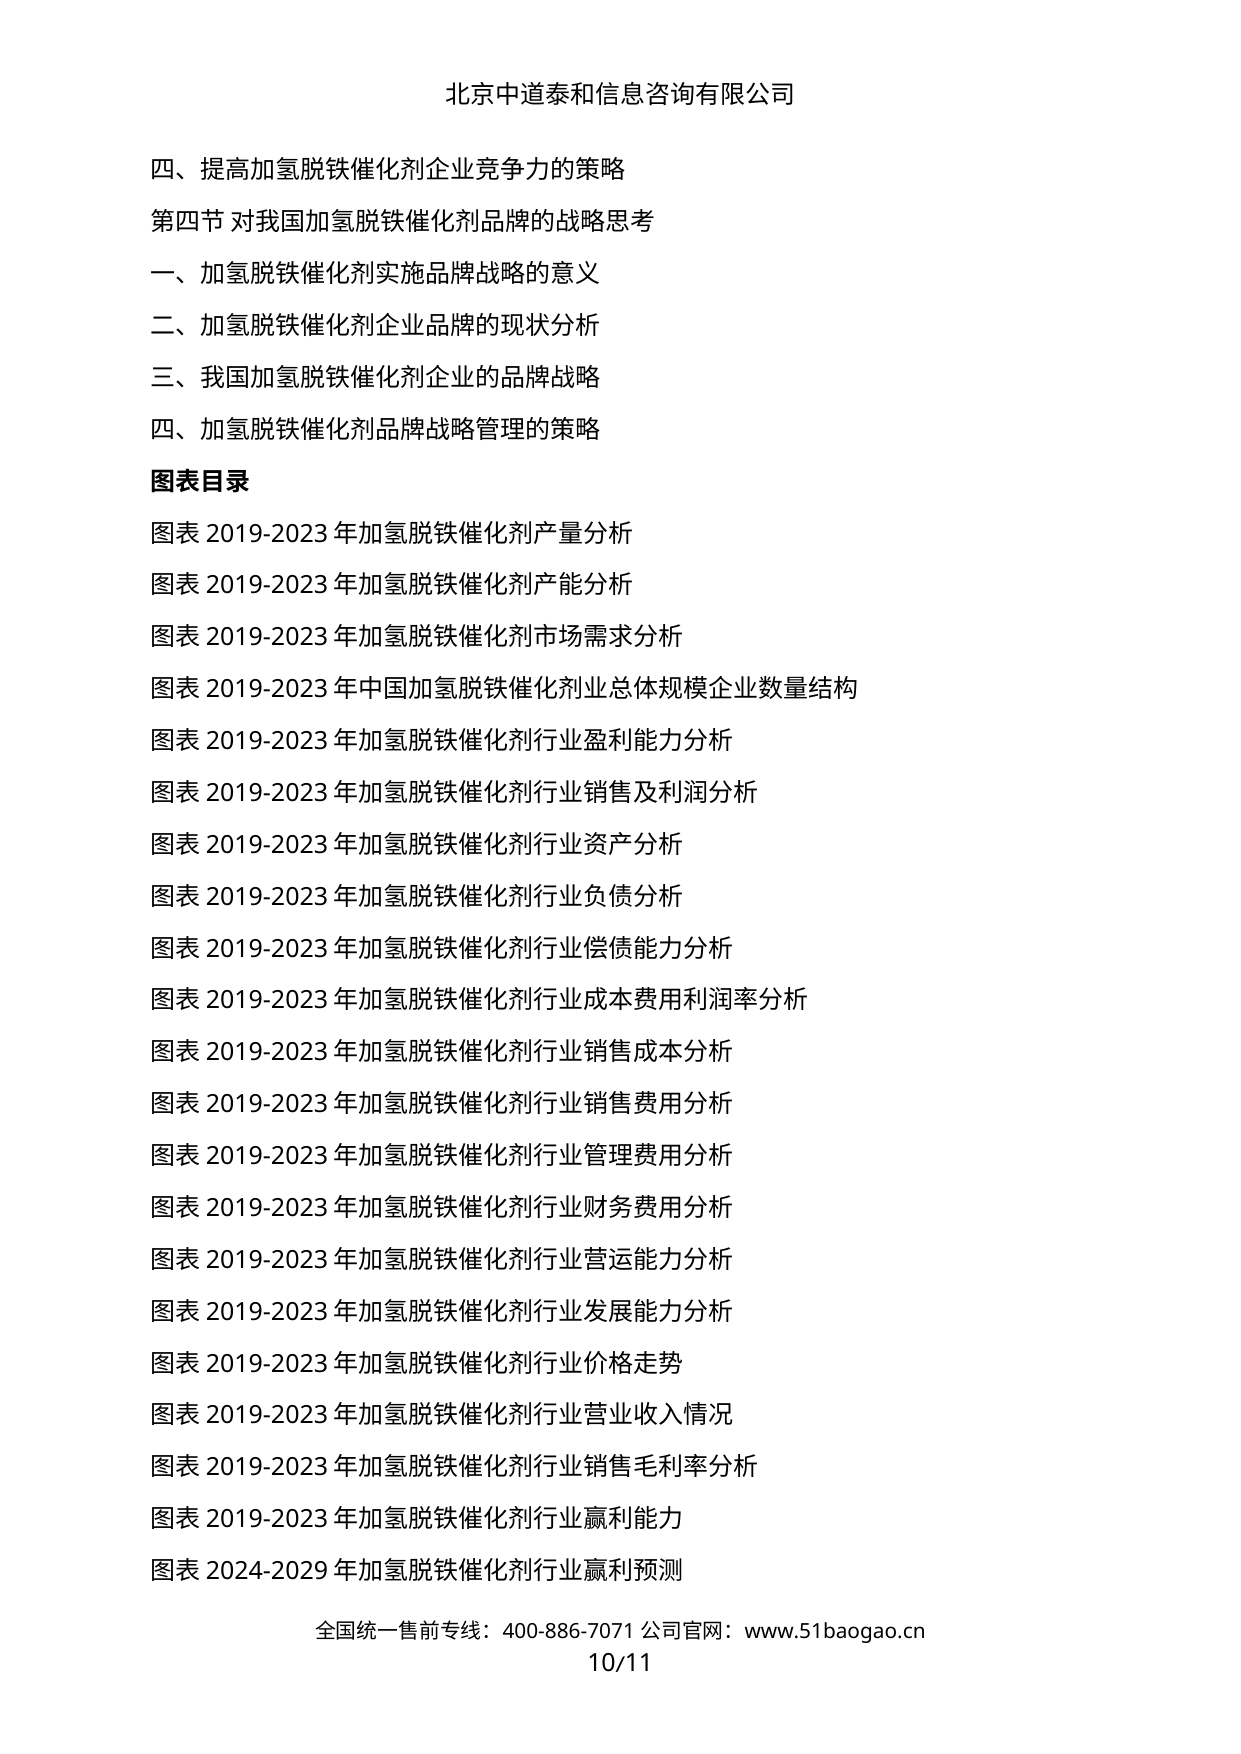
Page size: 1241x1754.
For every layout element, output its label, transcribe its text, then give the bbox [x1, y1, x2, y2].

text 图表 2019-2023年加氢脱铁催化剂行业资产分析 [150, 824, 1090, 861]
text 图表 2019-2023年加氢脱铁催化剂产能分析 [150, 565, 1090, 601]
text 图表 2019-2023年加氢脱铁催化剂行业营运能力分析 [150, 1239, 1090, 1276]
text 图表 2019-2023年加氢脱铁催化剂行业赢利能力 [150, 1499, 1090, 1535]
text 图表 2019-2023年加氢脱铁催化剂行业发展能力分析 [150, 1291, 1090, 1327]
text 二、加氢脱铁催化剂企业品牌的现状分析 [150, 306, 1090, 342]
text 图表 2019-2023年加氢脱铁催化剂行业偿债能力分析 [150, 928, 1090, 964]
text 图表 2019-2023年加氢脱铁催化剂行业销售费用分析 [150, 1084, 1090, 1120]
text 图表 2019-2023年加氢脱铁催化剂行业营业收入情况 [150, 1395, 1090, 1431]
text 图表 2019-2023年加氢脱铁催化剂行业销售及利润分析 [150, 772, 1090, 809]
text 三、我国加氢脱铁催化剂企业的品牌战略 [150, 357, 1090, 394]
text 图表 2019-2023年加氢脱铁催化剂行业负债分析 [150, 876, 1090, 912]
text 图表 2019-2023年加氢脱铁催化剂行业盈利能力分析 [150, 721, 1090, 757]
text 图表 2019-2023年加氢脱铁催化剂行业销售成本分析 [150, 1032, 1090, 1068]
text 四、提高加氢脱铁催化剂企业竞争力的策略 [150, 150, 1090, 186]
text 图表 2019-2023年加氢脱铁催化剂行业财务费用分析 [150, 1187, 1090, 1224]
text 图表 2024-2029年加氢脱铁催化剂行业赢利预测 [150, 1551, 1090, 1587]
text 图表 2019-2023年加氢脱铁催化剂行业成本费用利润率分析 [150, 980, 1090, 1016]
text 四、加氢脱铁催化剂品牌战略管理的策略 [150, 409, 1090, 446]
text 图表 2019-2023年加氢脱铁催化剂市场需求分析 [150, 617, 1090, 653]
text 图表 2019-2023年加氢脱铁催化剂行业管理费用分析 [150, 1136, 1090, 1172]
text 图表目录 [150, 461, 1090, 497]
text 图表 2019-2023年加氢脱铁催化剂行业价格走势 [150, 1343, 1090, 1379]
text 图表 2019-2023年中国加氢脱铁催化剂业总体规模企业数量结构 [150, 669, 1090, 705]
text 第四节 对我国加氢脱铁催化剂品牌的战略思考 [150, 202, 1090, 238]
text 一、加氢脱铁催化剂实施品牌战略的意义 [150, 254, 1090, 290]
text 图表 2019-2023年加氢脱铁催化剂行业销售毛利率分析 [150, 1447, 1090, 1483]
text 图表 2019-2023年加氢脱铁催化剂产量分析 [150, 513, 1090, 549]
